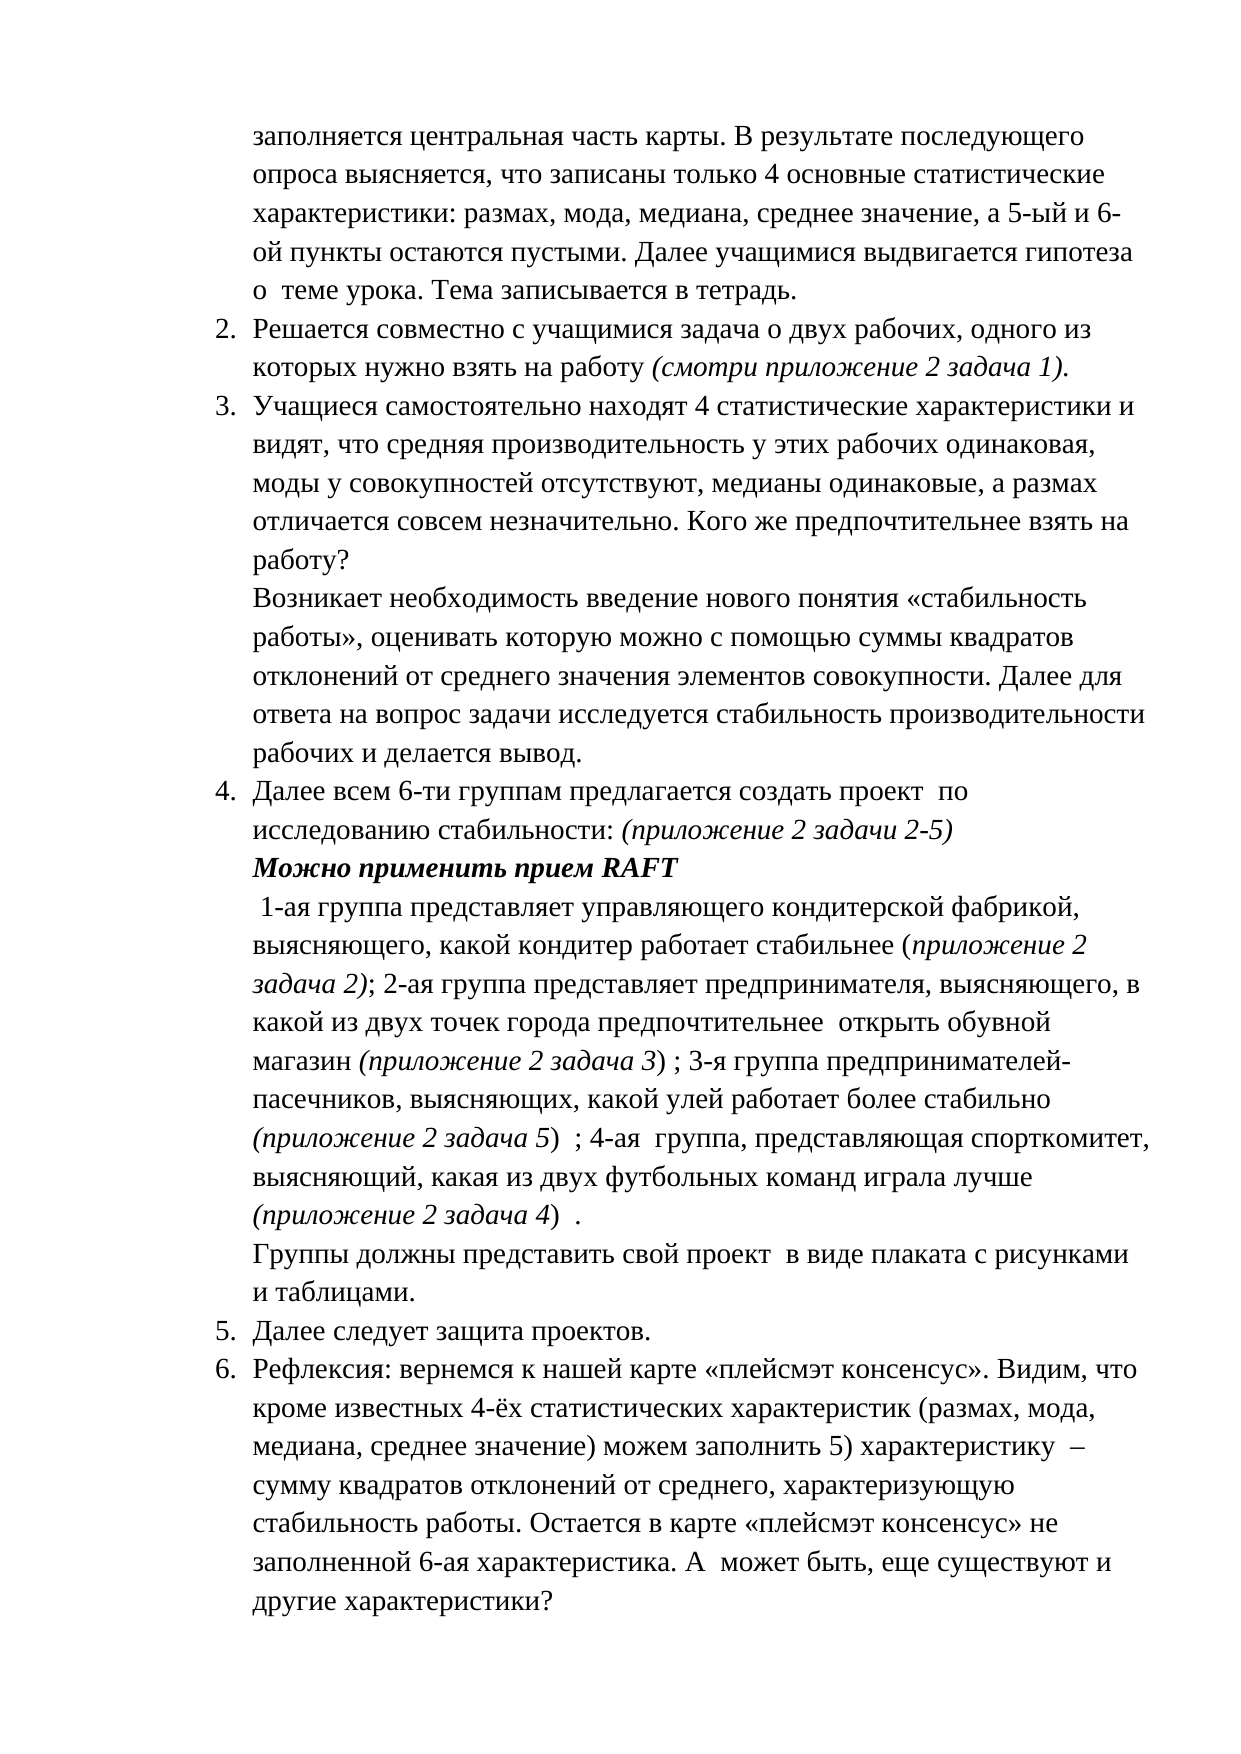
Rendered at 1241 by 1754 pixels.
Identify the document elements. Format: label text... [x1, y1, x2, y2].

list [252, 118, 1152, 306]
list Далее следует защита проектов. [215, 1313, 1152, 1346]
list Рефлексия: вернемся к нашей карте «плейсмэт консенсус». Видим, что кроме известных 4-ёх статистических характеристик (размах, мода, медиана, среднее значение) можем заполнить 5) характеристику – сумму квадратов отклонений от среднего, характеризующую стабильность работы. Остается в карте «плейсмэт консенсус» не заполненной 6-ая характеристика. А может быть, еще существуют и другие характеристики? [215, 1351, 1152, 1616]
list Решается совместно с учащимися задача о двух рабочих, одного из которых нужно взять на работу (смотри приложение 2 задача 1). [215, 311, 1152, 383]
list Можно применить прием RAFT [252, 850, 1152, 884]
list Группы должны представить свой проект в виде плаката с рисунками и таблицами. [252, 1236, 1152, 1308]
list 1-ая группа представляет управляющего кондитерской фабрикой, выясняющего, какой кондитер работает стабильнее (приложение 2 задача 2); 2-ая группа представляет предпринимателя, выясняющего, в какой из двух точек города предпочтительнее открыть обувной магазин (приложение 2 задача 3) ; 3-я группа предпринимателей-пасечников, выясняющих, какой улей работает более стабильно (приложение 2 задача 5) ; 4-ая группа, представляющая спорткомитет, выясняющий, какая из двух футбольных команд играла лучше (приложение 2 задача 4) . [252, 889, 1152, 1231]
list Возникает необходимость введение нового понятия «стабильность работы», оценивать которую можно с помощью суммы квадратов отклонений от среднего значения элементов совокупности. Далее для ответа на вопрос задачи исследуется стабильность производительности рабочих и делается вывод. [252, 581, 1152, 768]
list Учащиеся самостоятельно находят 4 статистические характеристики и видят, что средняя производительность у этих рабочих одинаковая, моды у совокупностей отсутствуют, медианы одинаковые, а размах отличается совсем незначительно. Кого же предпочтительнее взять на работу? [215, 388, 1152, 576]
list Далее всем 6-ти группам предлагается создать проект по исследованию стабильности: (приложение 2 задачи 2-5) [215, 773, 1152, 845]
